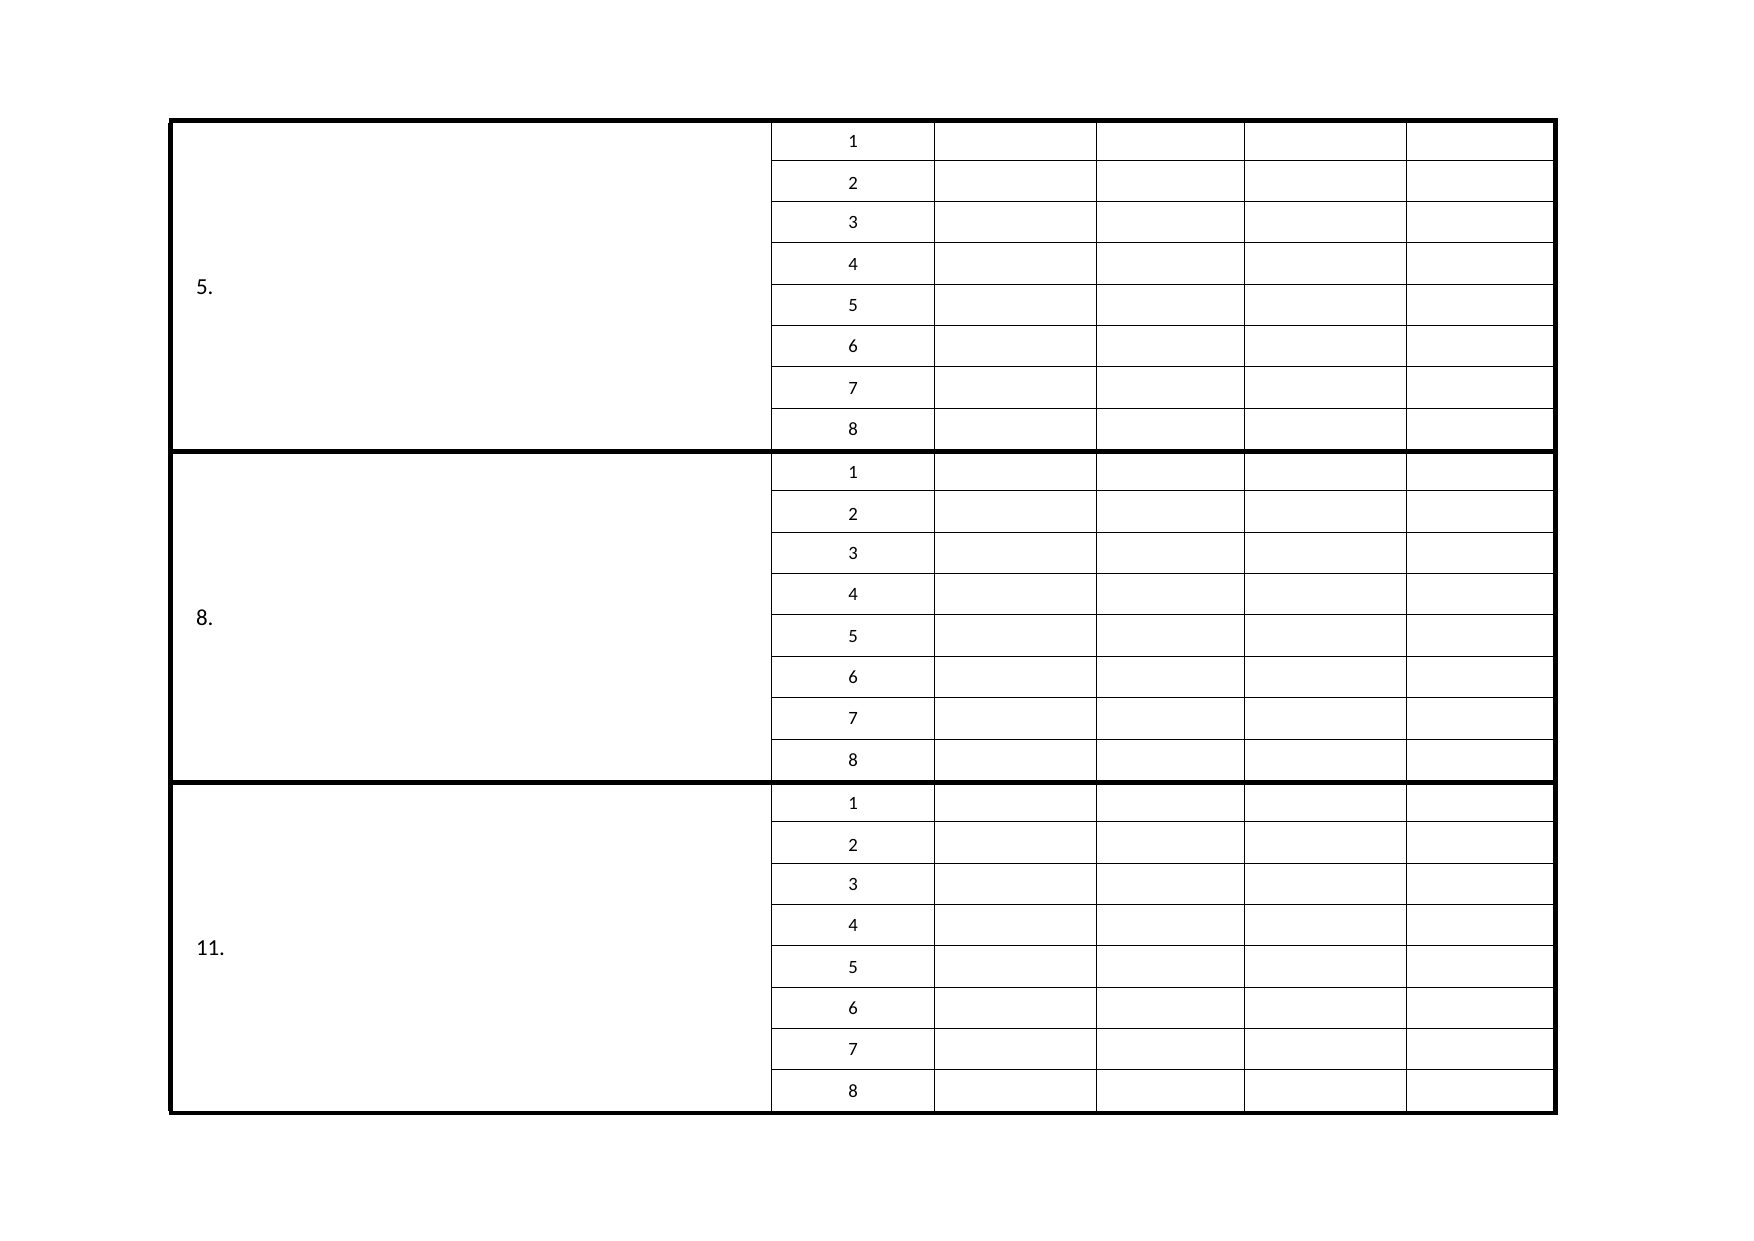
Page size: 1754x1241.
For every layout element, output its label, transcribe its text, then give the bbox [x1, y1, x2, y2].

table_cell [1245, 409, 1406, 449]
table_cell 8 [772, 409, 934, 449]
table_cell [1097, 785, 1244, 821]
table_cell [1097, 367, 1244, 408]
table_header [173, 123, 771, 449]
table_cell [1245, 988, 1406, 1028]
table_cell [1407, 285, 1553, 325]
table_cell [1407, 1029, 1553, 1069]
table_cell [1097, 574, 1244, 614]
table_cell [1245, 202, 1406, 242]
table_cell [1245, 946, 1406, 987]
table_cell [935, 574, 1096, 614]
table_cell [935, 905, 1096, 945]
table_cell 6 [772, 326, 934, 366]
table_cell 5 [772, 946, 934, 987]
table_cell 3 [772, 533, 934, 573]
table_cell 6 [772, 988, 934, 1028]
table_cell [935, 864, 1096, 904]
table_cell [173, 785, 771, 1111]
table_cell [935, 491, 1096, 532]
table_cell [1245, 367, 1406, 408]
table_cell [1245, 161, 1406, 201]
table_cell [935, 367, 1096, 408]
table_cell [1097, 491, 1244, 532]
table_cell [1097, 905, 1244, 945]
table_cell [935, 657, 1096, 697]
table_cell [935, 946, 1096, 987]
table_cell [1097, 946, 1244, 987]
table_header [1245, 123, 1406, 159]
table_cell [1407, 657, 1553, 697]
table_cell [1097, 740, 1244, 780]
table_cell [1407, 243, 1553, 283]
table_cell [1407, 161, 1553, 201]
table_cell [935, 243, 1096, 283]
table_cell [1097, 533, 1244, 573]
table_cell [1097, 409, 1244, 449]
table_cell [1407, 533, 1553, 573]
table_cell [1407, 905, 1553, 945]
table_cell [1097, 657, 1244, 697]
table_cell 8 [772, 1070, 934, 1111]
table_cell [1097, 822, 1244, 862]
table_cell [935, 326, 1096, 366]
table_cell [1097, 326, 1244, 366]
table_cell [1097, 454, 1244, 490]
table_cell [1407, 326, 1553, 366]
table_cell [1245, 615, 1406, 656]
table_cell [935, 1070, 1096, 1111]
table_cell [1245, 1029, 1406, 1069]
table_cell [935, 1029, 1096, 1069]
table_cell 3 [772, 202, 934, 242]
table_cell [935, 454, 1096, 490]
table_cell [1407, 864, 1553, 904]
table_cell [1097, 698, 1244, 738]
table_cell 2 [772, 822, 934, 862]
table_cell 7 [772, 1029, 934, 1069]
table_cell [935, 285, 1096, 325]
table_cell 5 [772, 615, 934, 656]
table_cell [1407, 698, 1553, 738]
table_cell [1407, 740, 1553, 780]
table_cell 1 [772, 785, 934, 821]
table_cell [1407, 615, 1553, 656]
table_cell [935, 822, 1096, 862]
table_cell 4 [772, 905, 934, 945]
table_cell [1097, 1070, 1244, 1111]
table_cell [1407, 409, 1553, 449]
table_cell [1097, 243, 1244, 283]
table_cell 1 [772, 454, 934, 490]
table_cell [935, 409, 1096, 449]
table_cell [935, 785, 1096, 821]
table_cell 4 [772, 243, 934, 283]
table_cell [1245, 864, 1406, 904]
table_cell [173, 454, 771, 780]
table_cell [1407, 454, 1553, 490]
table_cell [1245, 243, 1406, 283]
table_cell 2 [772, 491, 934, 532]
table_cell [935, 740, 1096, 780]
table_cell 4 [772, 574, 934, 614]
table_cell 7 [772, 367, 934, 408]
table_cell [1407, 988, 1553, 1028]
table_cell [935, 202, 1096, 242]
table_cell 7 [772, 698, 934, 738]
table_cell 6 [772, 657, 934, 697]
table_cell [1097, 202, 1244, 242]
table_cell [1097, 615, 1244, 656]
table_cell [1407, 822, 1553, 862]
table_cell [1407, 367, 1553, 408]
table_cell [1245, 822, 1406, 862]
table_cell 8 [772, 740, 934, 780]
table_cell [1245, 740, 1406, 780]
table_header [935, 123, 1096, 159]
table_header 1 [772, 123, 934, 159]
table_cell [1407, 202, 1553, 242]
table_cell [1245, 905, 1406, 945]
table_cell [1407, 946, 1553, 987]
table_cell [1245, 785, 1406, 821]
table_cell [935, 988, 1096, 1028]
table_cell [1245, 491, 1406, 532]
table_cell [1407, 1070, 1553, 1111]
table_cell [935, 161, 1096, 201]
table_cell [935, 698, 1096, 738]
table_cell 2 [772, 161, 934, 201]
table_header [1097, 123, 1244, 159]
table_cell 3 [772, 864, 934, 904]
table_cell 5 [772, 285, 934, 325]
table_cell [1407, 785, 1553, 821]
table_cell [1245, 533, 1406, 573]
table_cell [1097, 988, 1244, 1028]
table_cell [935, 615, 1096, 656]
table_cell [1245, 454, 1406, 490]
table_cell [1407, 574, 1553, 614]
table_cell [935, 533, 1096, 573]
table_cell [1097, 1029, 1244, 1069]
table_cell [1245, 657, 1406, 697]
table_cell [1245, 574, 1406, 614]
table_cell [1245, 285, 1406, 325]
table_header [1407, 123, 1553, 159]
table_cell [1245, 1070, 1406, 1111]
table_cell [1097, 285, 1244, 325]
table_cell [1097, 864, 1244, 904]
table_cell [1407, 491, 1553, 532]
table_cell [1245, 326, 1406, 366]
table_cell [1245, 698, 1406, 738]
table_cell [1097, 161, 1244, 201]
